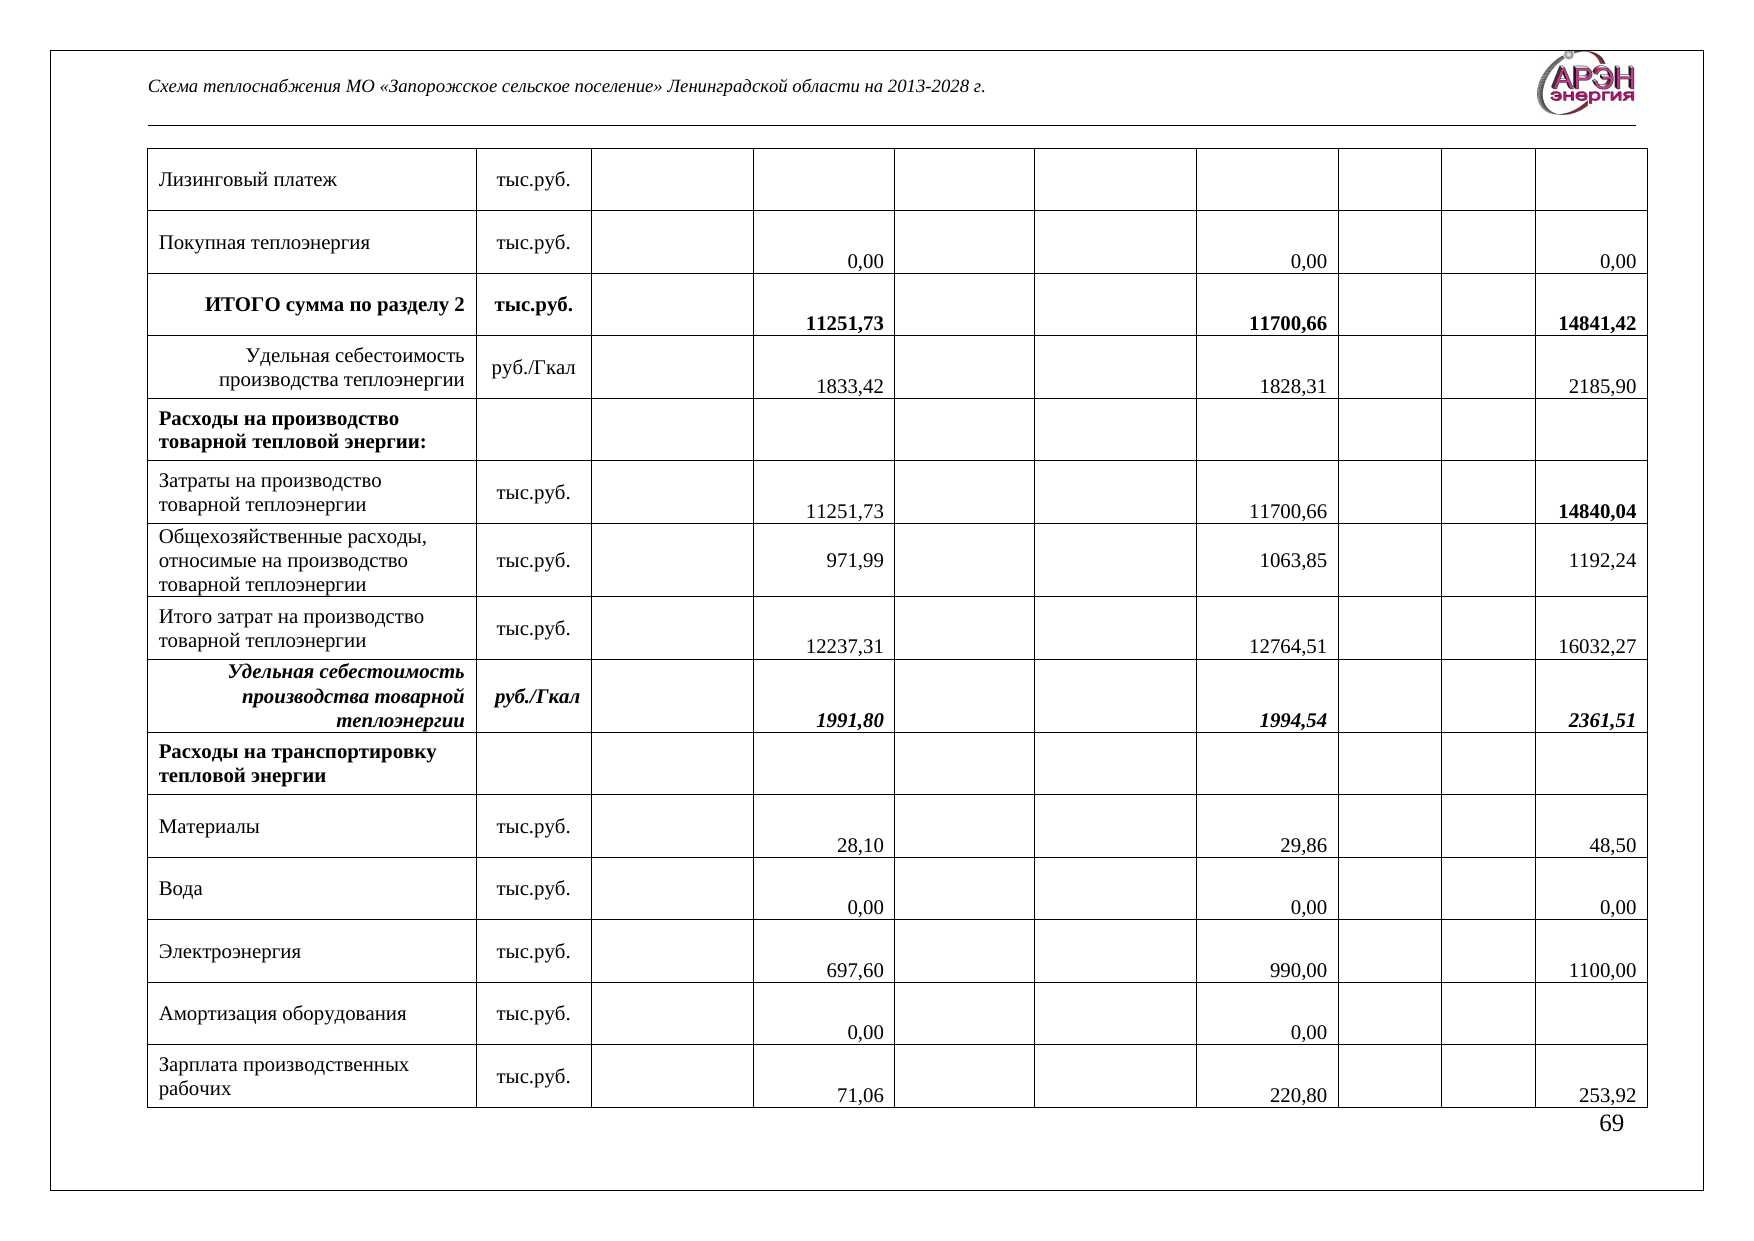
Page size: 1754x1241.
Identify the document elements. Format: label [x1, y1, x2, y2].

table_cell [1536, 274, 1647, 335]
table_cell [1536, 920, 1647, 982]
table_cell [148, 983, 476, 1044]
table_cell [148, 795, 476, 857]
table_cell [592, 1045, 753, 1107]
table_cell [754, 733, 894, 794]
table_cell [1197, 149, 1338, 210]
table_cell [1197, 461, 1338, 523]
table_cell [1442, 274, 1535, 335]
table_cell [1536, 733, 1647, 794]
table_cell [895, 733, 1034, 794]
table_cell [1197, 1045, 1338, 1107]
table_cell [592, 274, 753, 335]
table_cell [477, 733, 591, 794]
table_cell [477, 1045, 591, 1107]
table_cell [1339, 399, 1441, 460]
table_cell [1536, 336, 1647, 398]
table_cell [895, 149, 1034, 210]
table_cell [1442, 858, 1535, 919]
picture [1537, 51, 1636, 118]
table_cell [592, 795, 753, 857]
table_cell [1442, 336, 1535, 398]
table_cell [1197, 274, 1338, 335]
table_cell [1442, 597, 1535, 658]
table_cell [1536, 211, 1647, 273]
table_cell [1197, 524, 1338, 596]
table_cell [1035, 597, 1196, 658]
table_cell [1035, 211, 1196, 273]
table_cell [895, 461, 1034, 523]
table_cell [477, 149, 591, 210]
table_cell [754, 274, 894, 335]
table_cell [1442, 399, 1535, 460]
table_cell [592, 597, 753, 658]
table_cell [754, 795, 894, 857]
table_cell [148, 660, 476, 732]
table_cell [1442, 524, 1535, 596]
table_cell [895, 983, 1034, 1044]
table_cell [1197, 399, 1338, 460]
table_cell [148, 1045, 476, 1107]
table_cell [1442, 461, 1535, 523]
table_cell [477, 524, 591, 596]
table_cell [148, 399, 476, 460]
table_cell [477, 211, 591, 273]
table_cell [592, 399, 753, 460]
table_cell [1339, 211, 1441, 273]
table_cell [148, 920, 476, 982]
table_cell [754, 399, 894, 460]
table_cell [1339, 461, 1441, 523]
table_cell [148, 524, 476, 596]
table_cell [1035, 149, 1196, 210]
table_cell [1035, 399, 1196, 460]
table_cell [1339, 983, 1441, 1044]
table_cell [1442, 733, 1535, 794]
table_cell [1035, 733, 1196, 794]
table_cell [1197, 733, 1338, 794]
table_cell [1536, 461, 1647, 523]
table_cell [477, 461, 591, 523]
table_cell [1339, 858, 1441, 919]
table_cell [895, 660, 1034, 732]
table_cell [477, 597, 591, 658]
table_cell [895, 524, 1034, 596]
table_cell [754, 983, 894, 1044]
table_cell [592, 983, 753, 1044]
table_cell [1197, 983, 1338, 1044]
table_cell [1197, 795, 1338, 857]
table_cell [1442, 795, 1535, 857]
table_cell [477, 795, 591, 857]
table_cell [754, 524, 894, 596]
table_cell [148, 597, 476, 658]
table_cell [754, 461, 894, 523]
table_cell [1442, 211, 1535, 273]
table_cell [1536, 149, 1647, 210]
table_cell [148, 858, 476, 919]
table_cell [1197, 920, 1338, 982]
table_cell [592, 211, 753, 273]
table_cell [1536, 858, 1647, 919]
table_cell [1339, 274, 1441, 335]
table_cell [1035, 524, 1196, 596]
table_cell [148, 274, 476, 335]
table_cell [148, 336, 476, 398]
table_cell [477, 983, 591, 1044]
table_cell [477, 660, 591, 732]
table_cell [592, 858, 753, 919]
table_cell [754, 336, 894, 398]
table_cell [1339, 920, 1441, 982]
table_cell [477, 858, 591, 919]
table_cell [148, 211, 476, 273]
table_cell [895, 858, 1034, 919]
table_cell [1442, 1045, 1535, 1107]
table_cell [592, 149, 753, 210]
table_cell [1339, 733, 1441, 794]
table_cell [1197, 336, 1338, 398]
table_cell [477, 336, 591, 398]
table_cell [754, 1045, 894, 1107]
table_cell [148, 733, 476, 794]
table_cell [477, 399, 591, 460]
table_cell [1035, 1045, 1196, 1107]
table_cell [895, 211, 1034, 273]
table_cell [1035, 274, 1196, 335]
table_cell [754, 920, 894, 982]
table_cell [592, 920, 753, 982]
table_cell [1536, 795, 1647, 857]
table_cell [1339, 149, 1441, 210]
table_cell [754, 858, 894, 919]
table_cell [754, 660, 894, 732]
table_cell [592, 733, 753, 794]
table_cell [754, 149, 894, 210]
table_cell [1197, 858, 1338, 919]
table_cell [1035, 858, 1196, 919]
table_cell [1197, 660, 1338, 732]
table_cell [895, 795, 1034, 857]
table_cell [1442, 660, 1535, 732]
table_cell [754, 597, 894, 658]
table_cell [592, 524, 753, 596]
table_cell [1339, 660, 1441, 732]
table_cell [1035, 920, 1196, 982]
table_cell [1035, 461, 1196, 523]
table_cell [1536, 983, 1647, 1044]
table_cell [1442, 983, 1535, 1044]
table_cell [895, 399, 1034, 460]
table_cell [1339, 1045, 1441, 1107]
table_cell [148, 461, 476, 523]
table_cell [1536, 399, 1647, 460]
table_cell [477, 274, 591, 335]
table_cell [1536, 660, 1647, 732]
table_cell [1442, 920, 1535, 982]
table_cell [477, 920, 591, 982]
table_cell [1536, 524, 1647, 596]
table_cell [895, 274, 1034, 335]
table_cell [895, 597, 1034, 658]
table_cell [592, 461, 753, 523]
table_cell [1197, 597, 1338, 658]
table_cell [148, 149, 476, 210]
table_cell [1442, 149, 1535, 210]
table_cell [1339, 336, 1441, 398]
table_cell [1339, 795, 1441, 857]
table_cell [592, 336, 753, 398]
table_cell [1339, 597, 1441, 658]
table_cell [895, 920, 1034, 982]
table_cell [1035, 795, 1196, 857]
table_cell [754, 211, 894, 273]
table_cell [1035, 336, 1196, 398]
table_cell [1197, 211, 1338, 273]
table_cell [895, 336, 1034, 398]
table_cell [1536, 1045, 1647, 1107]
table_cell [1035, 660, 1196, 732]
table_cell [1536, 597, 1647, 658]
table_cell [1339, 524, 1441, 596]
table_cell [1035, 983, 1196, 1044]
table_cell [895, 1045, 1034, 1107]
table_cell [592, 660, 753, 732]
